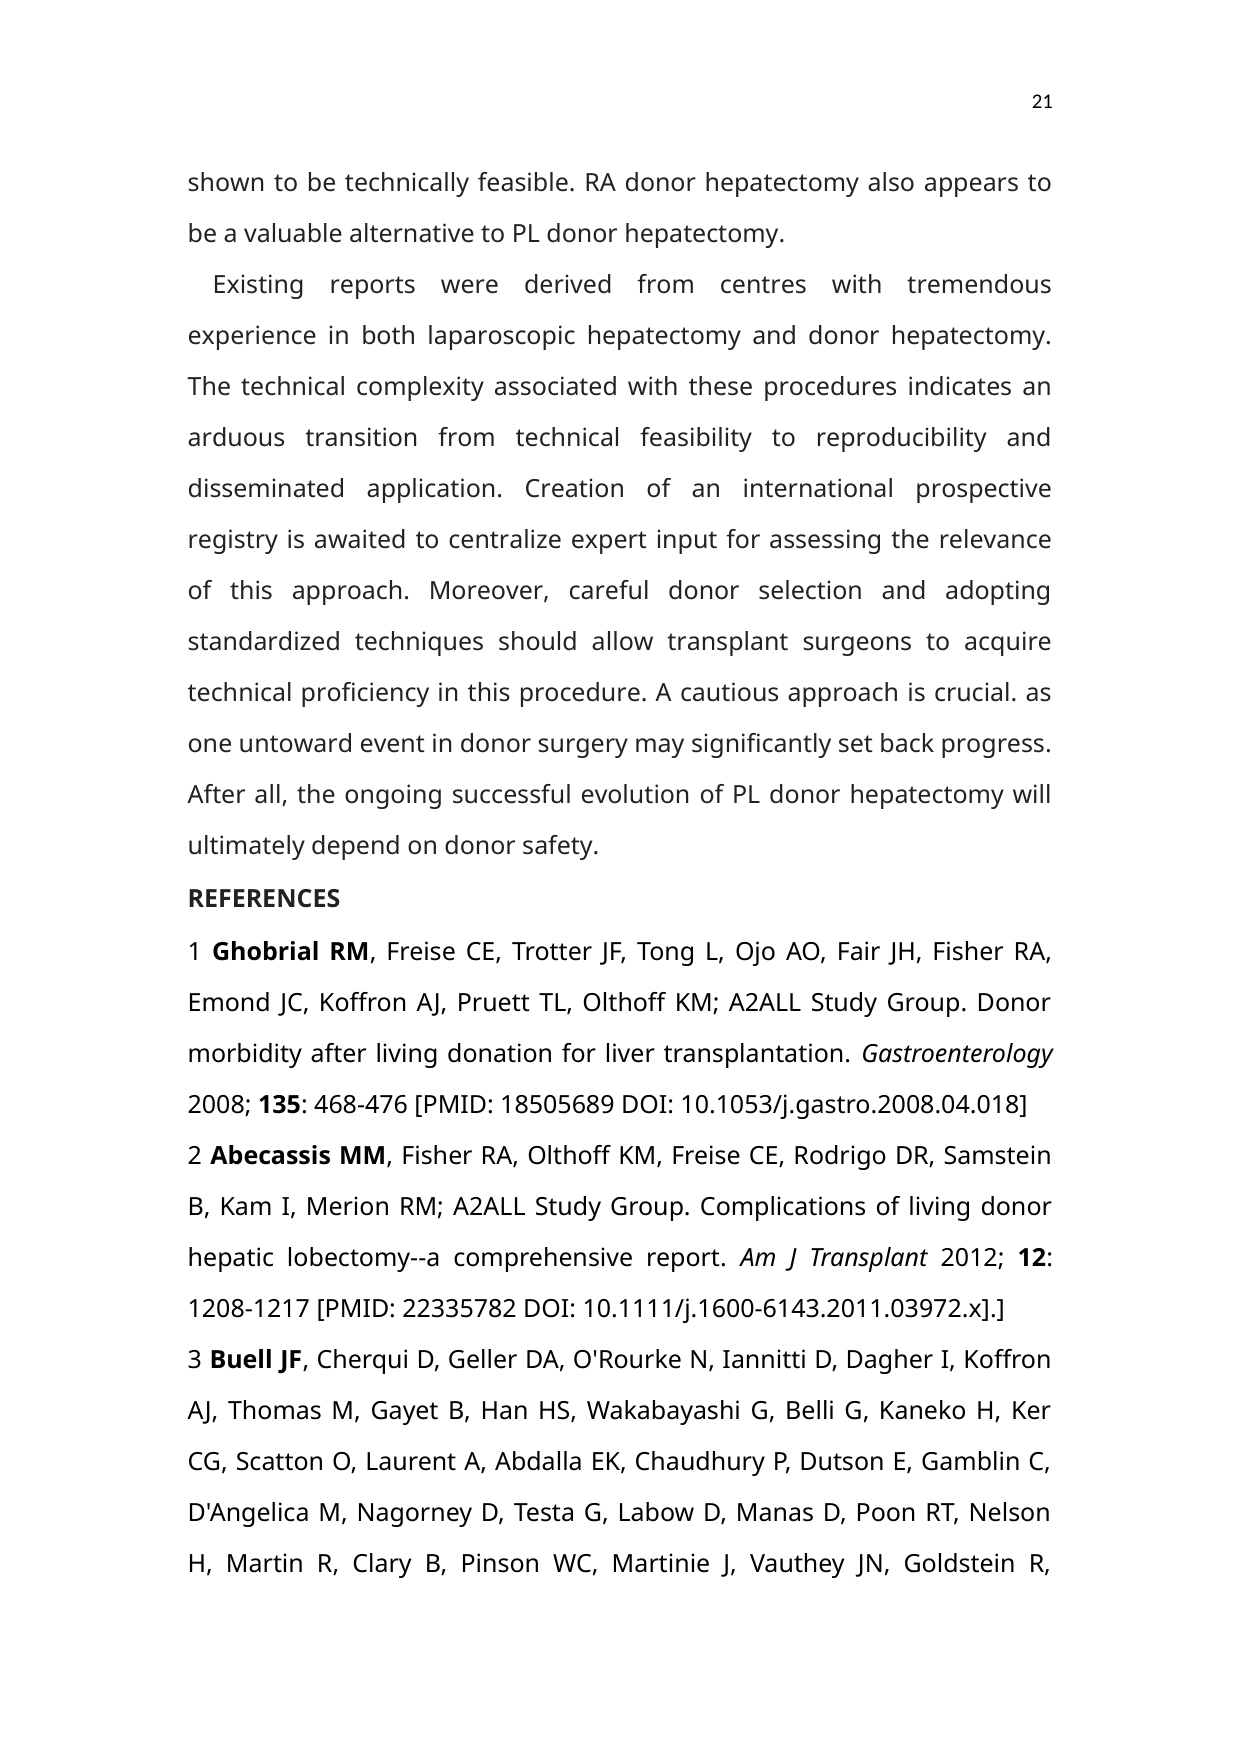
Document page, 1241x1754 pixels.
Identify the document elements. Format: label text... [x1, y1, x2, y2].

text Existing reports were derived from centres with tremendous experience in both laparoscopic hepatectomy and donor hepatectomy. The technical complexity associated with these procedures indicates an arduous transition from technical feasibility to reproducibility and disseminated application. Creation of an international prospective registry is awaited to centralize expert input for assessing the relevance of this approach. Moreover, careful donor selection and adopting standardized techniques should allow transplant surgeons to acquire technical proficiency in this procedure. A cautious approach is crucial. as one untoward event in donor surgery may significantly set back progress. After all, the ongoing successful evolution of PL donor hepatectomy will ultimately depend on donor safety. [187, 267, 1053, 862]
text 2 Abecassis MM, Fisher RA, Olthoff KM, Freise CE, Rodrigo DR, Samstein B, Kam I, Merion RM; A2ALL Study Group. Complications of living donor hepatic lobectomy--a comprehensive report. Am J Transplant 2012; 12: 1208-1217 [PMID: 22335782 DOI: 10.1111/j.1600-6143.2011.03972.x].] [187, 1138, 1053, 1325]
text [187, 1342, 1053, 1580]
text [187, 164, 1053, 249]
text 1 Ghobrial RM, Freise CE, Trotter JF, Tong L, Ojo AO, Fair JH, Fisher RA, Emond JC, Koffron AJ, Pruett TL, Olthoff KM; A2ALL Study Group. Donor morbidity after living donation for liver transplantation. Gastroenterology 2008; 135: 468-476 [PMID: 18505689 DOI: 10.1053/j.gastro.2008.04.018] [187, 933, 1053, 1121]
text REFERENCES [187, 879, 1053, 917]
